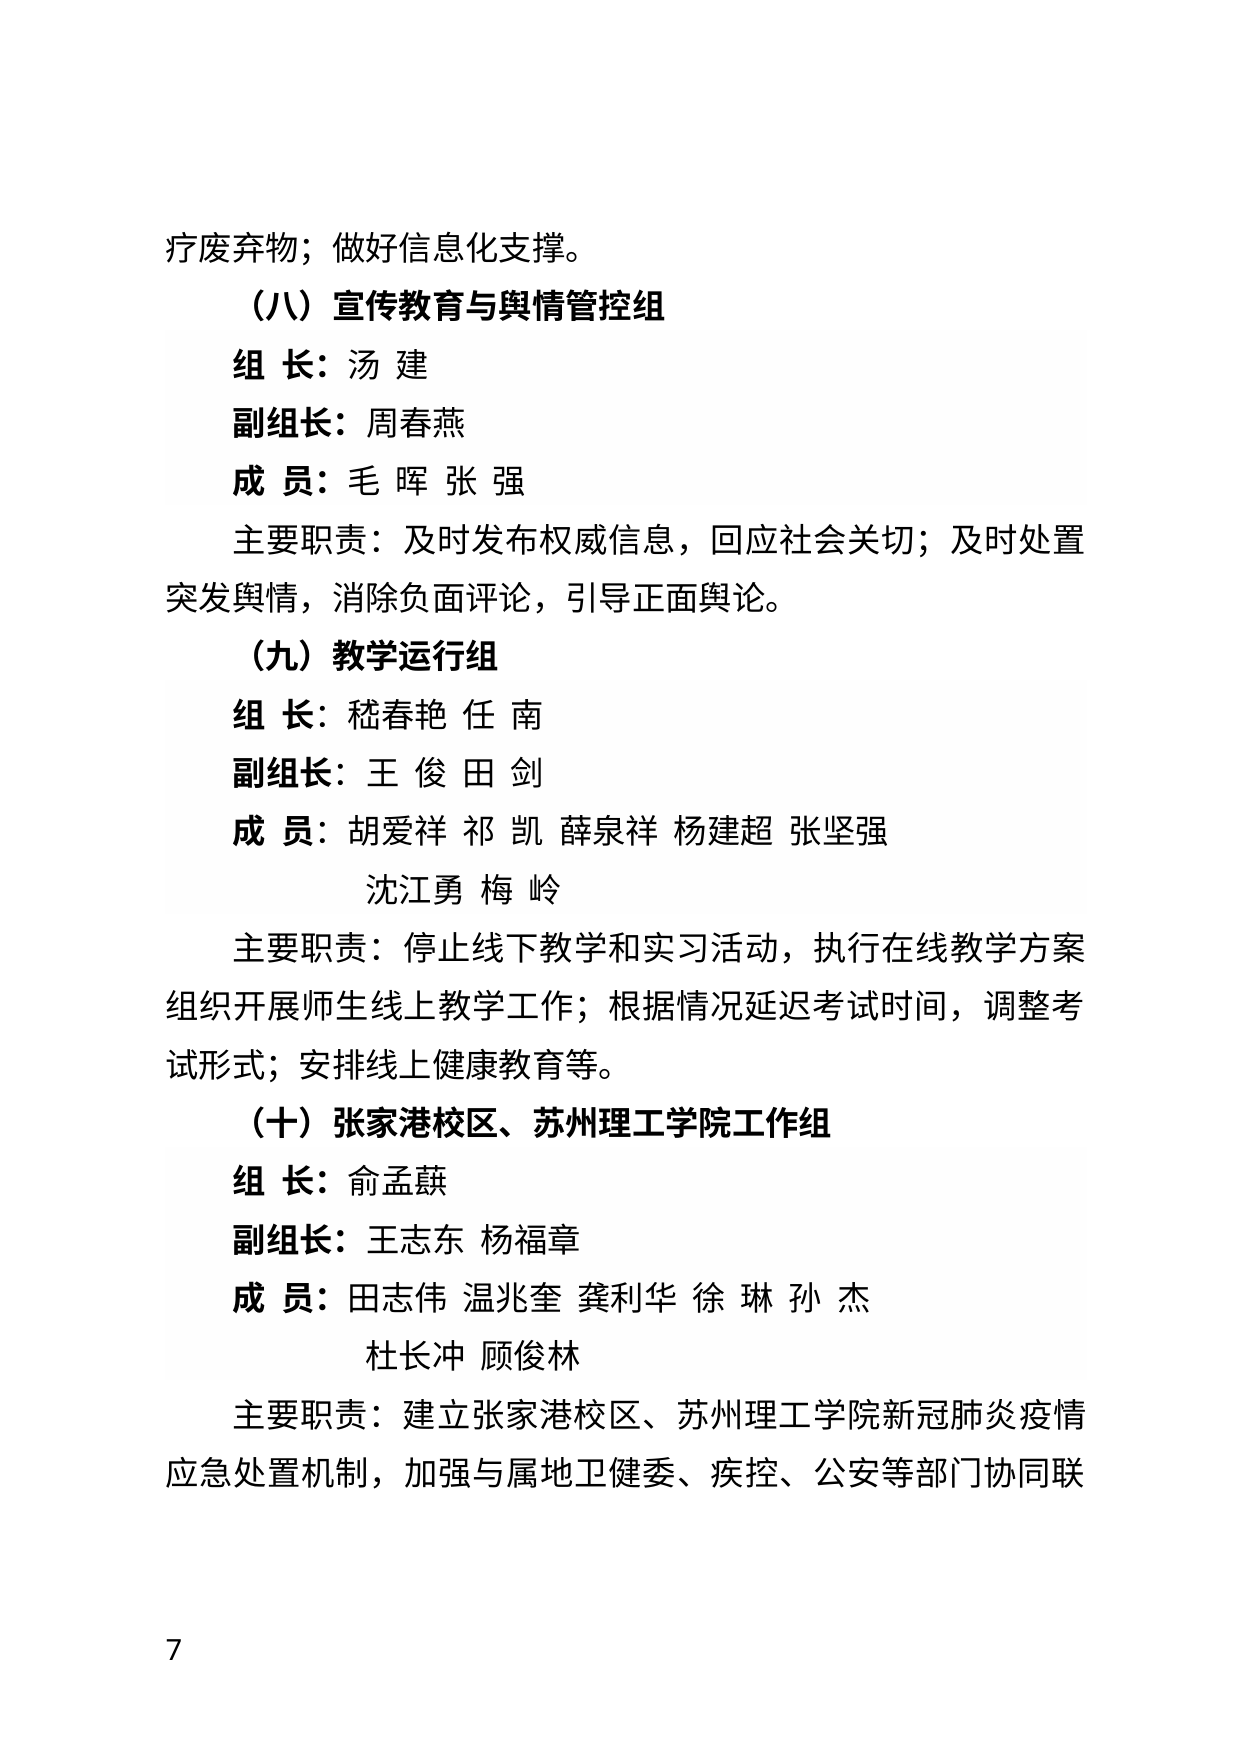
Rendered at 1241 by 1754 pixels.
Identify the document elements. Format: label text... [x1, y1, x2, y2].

text （十）张家港校区、苏州理工学院工作组 [165, 1089, 1087, 1147]
text 沈江勇 梅 岭 [165, 855, 1087, 914]
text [165, 214, 1087, 272]
text （八）宣传教育与舆情管控组 [165, 272, 1087, 330]
text 成 员：毛 晖 张 强 [165, 447, 1087, 505]
text 成 员：胡爱祥 祁 凯 薛泉祥 杨建超 张坚强 [165, 797, 1087, 855]
text 杜长冲 顾俊林 [165, 1322, 1087, 1380]
text 主要职责：停止线下教学和实习活动，执行在线教学方案，组织开展师生线上教学工作；根据情况延迟考试时间，调整考试形式；安排线上健康教育等。 [165, 914, 1087, 1089]
text 副组长：周春燕 [165, 389, 1087, 447]
text 组 长：汤 建 [165, 330, 1087, 389]
text 成 员：田志伟 温兆奎 龚利华 徐 琳 孙 杰 [165, 1264, 1087, 1322]
text 主要职责：及时发布权威信息，回应社会关切；及时处置突发舆情，消除负面评论，引导正面舆论。 [165, 505, 1087, 622]
text 组 长：俞孟蕻 [165, 1147, 1087, 1205]
text （九）教学运行组 [165, 622, 1087, 680]
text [165, 1380, 1087, 1497]
text 副组长：王 俊 田 剑 [165, 739, 1087, 797]
text 组 长：嵇春艳 任 南 [165, 680, 1087, 739]
text 副组长：王志东 杨福章 [165, 1205, 1087, 1264]
